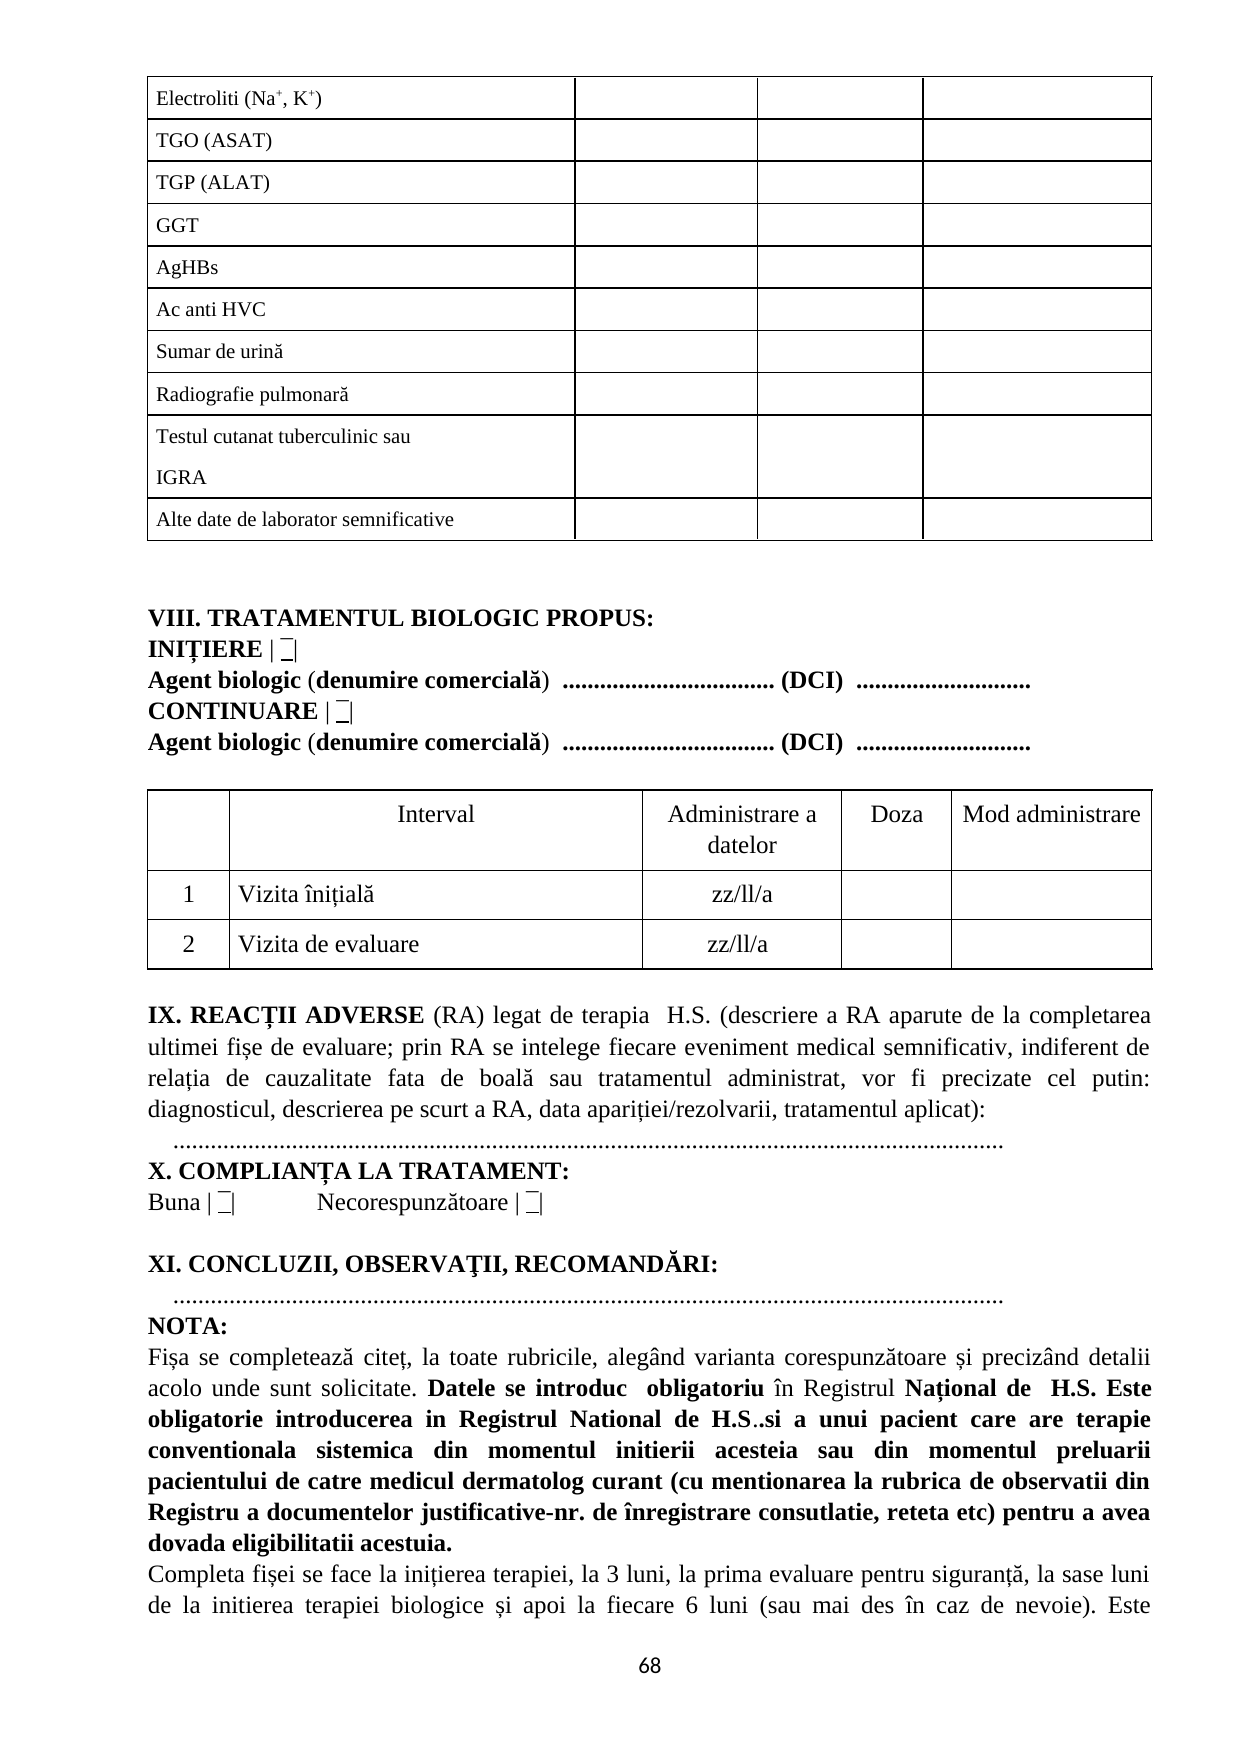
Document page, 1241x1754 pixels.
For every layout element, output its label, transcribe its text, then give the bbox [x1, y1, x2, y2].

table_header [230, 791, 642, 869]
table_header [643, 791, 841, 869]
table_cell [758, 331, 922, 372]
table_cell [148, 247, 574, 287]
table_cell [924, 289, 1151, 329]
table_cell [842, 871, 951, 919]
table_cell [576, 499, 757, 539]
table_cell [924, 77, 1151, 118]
text CONTINUARE | ¯| [148, 696, 1152, 725]
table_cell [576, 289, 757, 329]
text ..................................................................................................................................... [148, 1125, 1152, 1153]
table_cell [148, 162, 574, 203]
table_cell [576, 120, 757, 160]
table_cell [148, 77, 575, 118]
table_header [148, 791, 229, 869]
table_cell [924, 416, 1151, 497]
text IX. REACȚII ADVERSE (RA) legat de terapia H.S. (descriere a RA aparute de la completarea ultimei fișe de evaluare; prin RA se intelege fiecare eveniment medical semnificativ, indiferent de relația de cauzalitate fata de boală sau tratamentul administrat, vor fi precizate cel putin: diagnosticul, descrierea pe scurt a RA, data apariției/rezolvarii, tratamentul aplicat): [148, 1001, 1152, 1122]
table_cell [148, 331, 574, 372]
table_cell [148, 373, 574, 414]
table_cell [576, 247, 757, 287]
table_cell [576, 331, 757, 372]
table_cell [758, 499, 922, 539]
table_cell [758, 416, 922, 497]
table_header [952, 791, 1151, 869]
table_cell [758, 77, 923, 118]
text VIII. TRATAMENTUL BIOLOGIC PROPUS: [148, 603, 1152, 632]
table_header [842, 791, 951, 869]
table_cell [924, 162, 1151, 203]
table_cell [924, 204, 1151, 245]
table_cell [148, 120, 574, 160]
text Agent biologic (denumire comercială) .................................. (DCI) ............................ [148, 665, 1152, 694]
text NOTA: [148, 1311, 1152, 1340]
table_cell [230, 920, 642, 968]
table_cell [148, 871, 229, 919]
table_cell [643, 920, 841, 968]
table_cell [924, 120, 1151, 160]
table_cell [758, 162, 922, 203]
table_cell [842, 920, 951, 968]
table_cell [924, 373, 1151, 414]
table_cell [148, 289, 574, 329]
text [148, 1559, 1152, 1619]
text X. COMPLIANȚA LA TRATAMENT: [148, 1156, 1152, 1184]
text XI. CONCLUZII, OBSERVAŢII, RECOMANDĂRI: [148, 1249, 1152, 1278]
text ..................................................................................................................................... [148, 1280, 1152, 1309]
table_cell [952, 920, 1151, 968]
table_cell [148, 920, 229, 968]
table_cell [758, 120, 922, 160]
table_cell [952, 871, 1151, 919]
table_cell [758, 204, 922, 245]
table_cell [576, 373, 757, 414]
text Buna | ¯| Necorespunzătoare | ¯| [148, 1187, 1152, 1216]
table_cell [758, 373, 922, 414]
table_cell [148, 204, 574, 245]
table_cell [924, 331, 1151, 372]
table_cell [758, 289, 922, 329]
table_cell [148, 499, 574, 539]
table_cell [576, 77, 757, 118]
text Fișa se completează citeț, la toate rubricile, alegând varianta corespunzătoare și precizând detalii acolo unde sunt solicitate. Datele se introduc obligatoriu în Registrul Național de H.S. Este obligatorie introducerea in Registrul National de H.S..si a unui pacient care are terapie conventionala sistemica din momentul initierii acesteia sau din momentul preluarii pacientului de catre medicul dermatolog curant (cu mentionarea la rubrica de observatii din Registru a documentelor justificative-nr. de înregistrare consutlatie, reteta etc) pentru a avea dovada eligibilitatii acestuia. [148, 1342, 1152, 1557]
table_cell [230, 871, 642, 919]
text INIȚIERE | ¯| [148, 634, 1152, 663]
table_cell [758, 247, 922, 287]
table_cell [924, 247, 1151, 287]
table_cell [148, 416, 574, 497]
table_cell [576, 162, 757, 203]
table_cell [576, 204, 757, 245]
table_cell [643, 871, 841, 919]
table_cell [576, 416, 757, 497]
text Agent biologic (denumire comercială) .................................. (DCI) ............................ [148, 727, 1152, 756]
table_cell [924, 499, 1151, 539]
